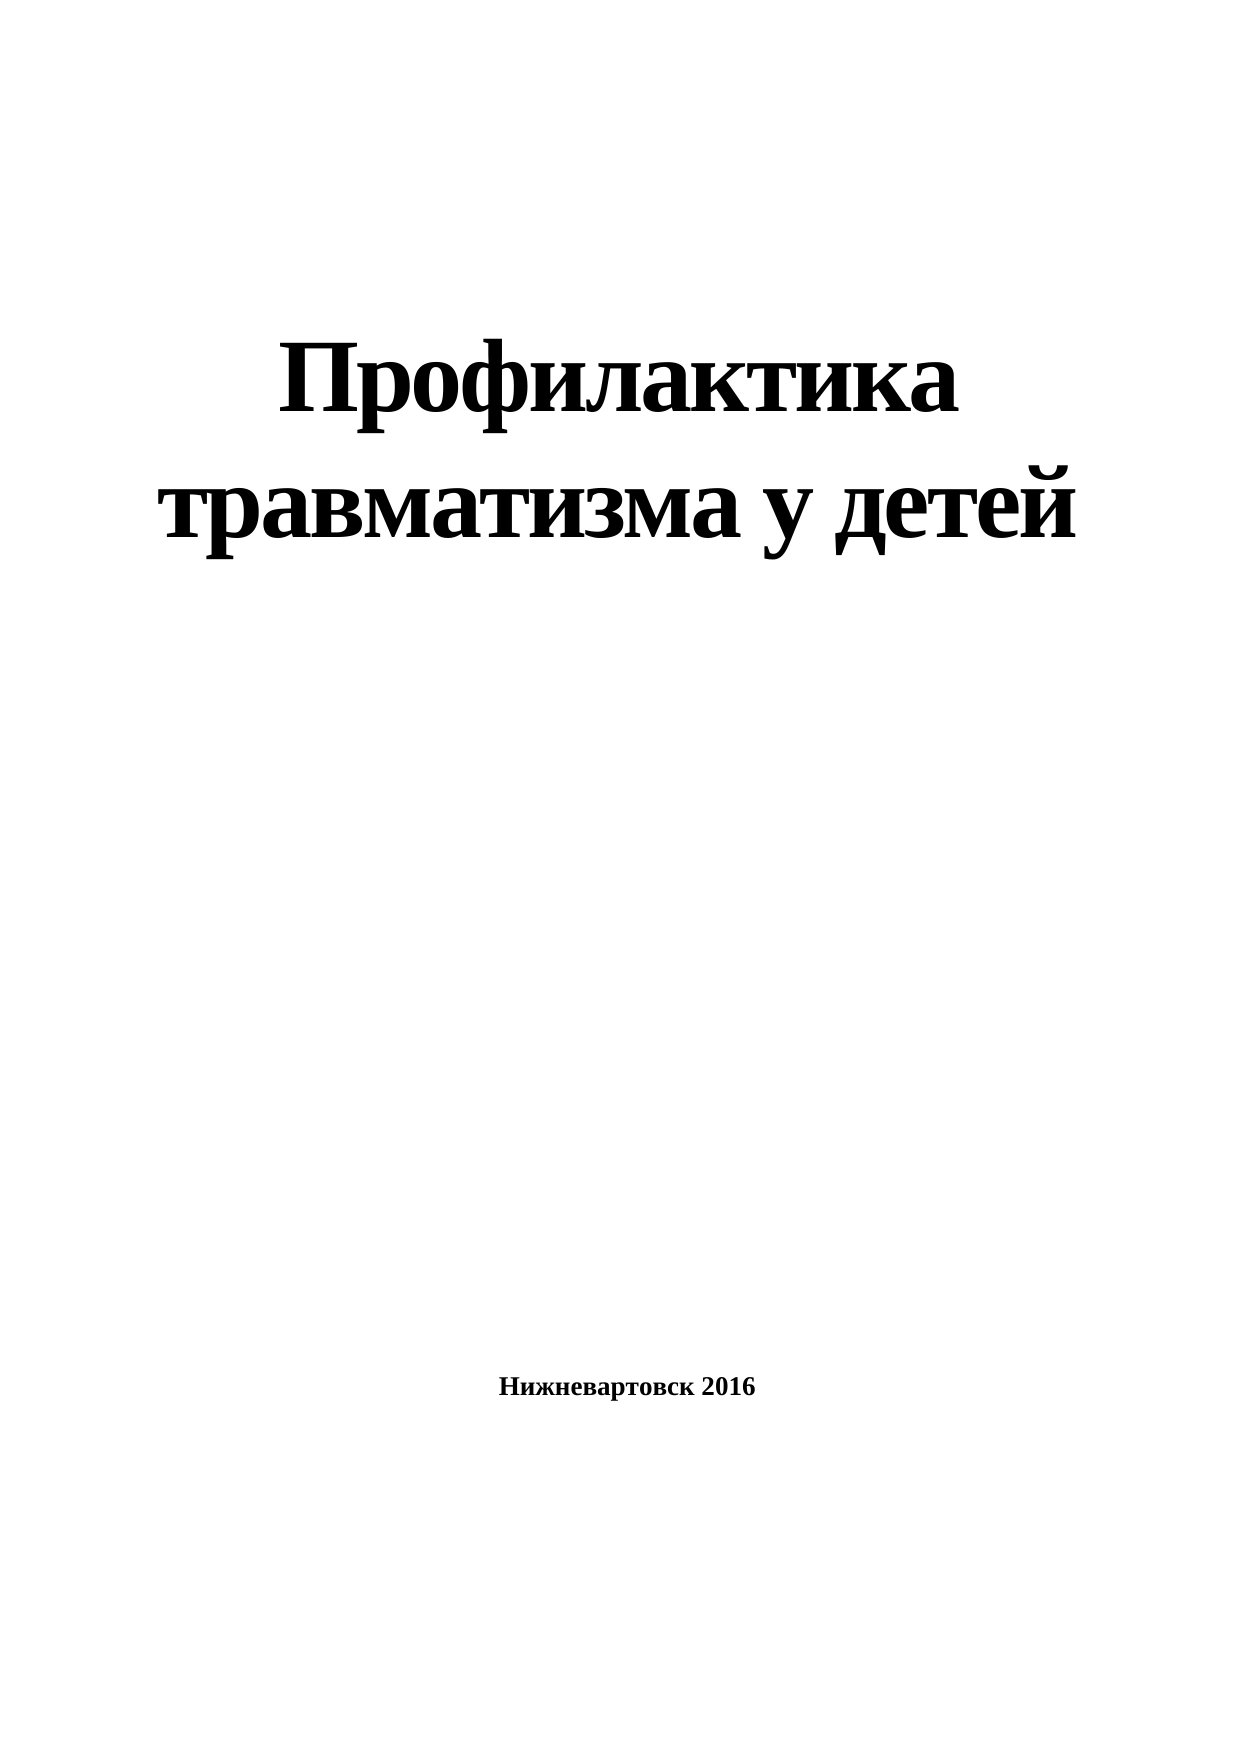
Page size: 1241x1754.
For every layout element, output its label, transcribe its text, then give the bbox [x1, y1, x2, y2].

text Профилактика травматизма у детей [151, 310, 1087, 563]
